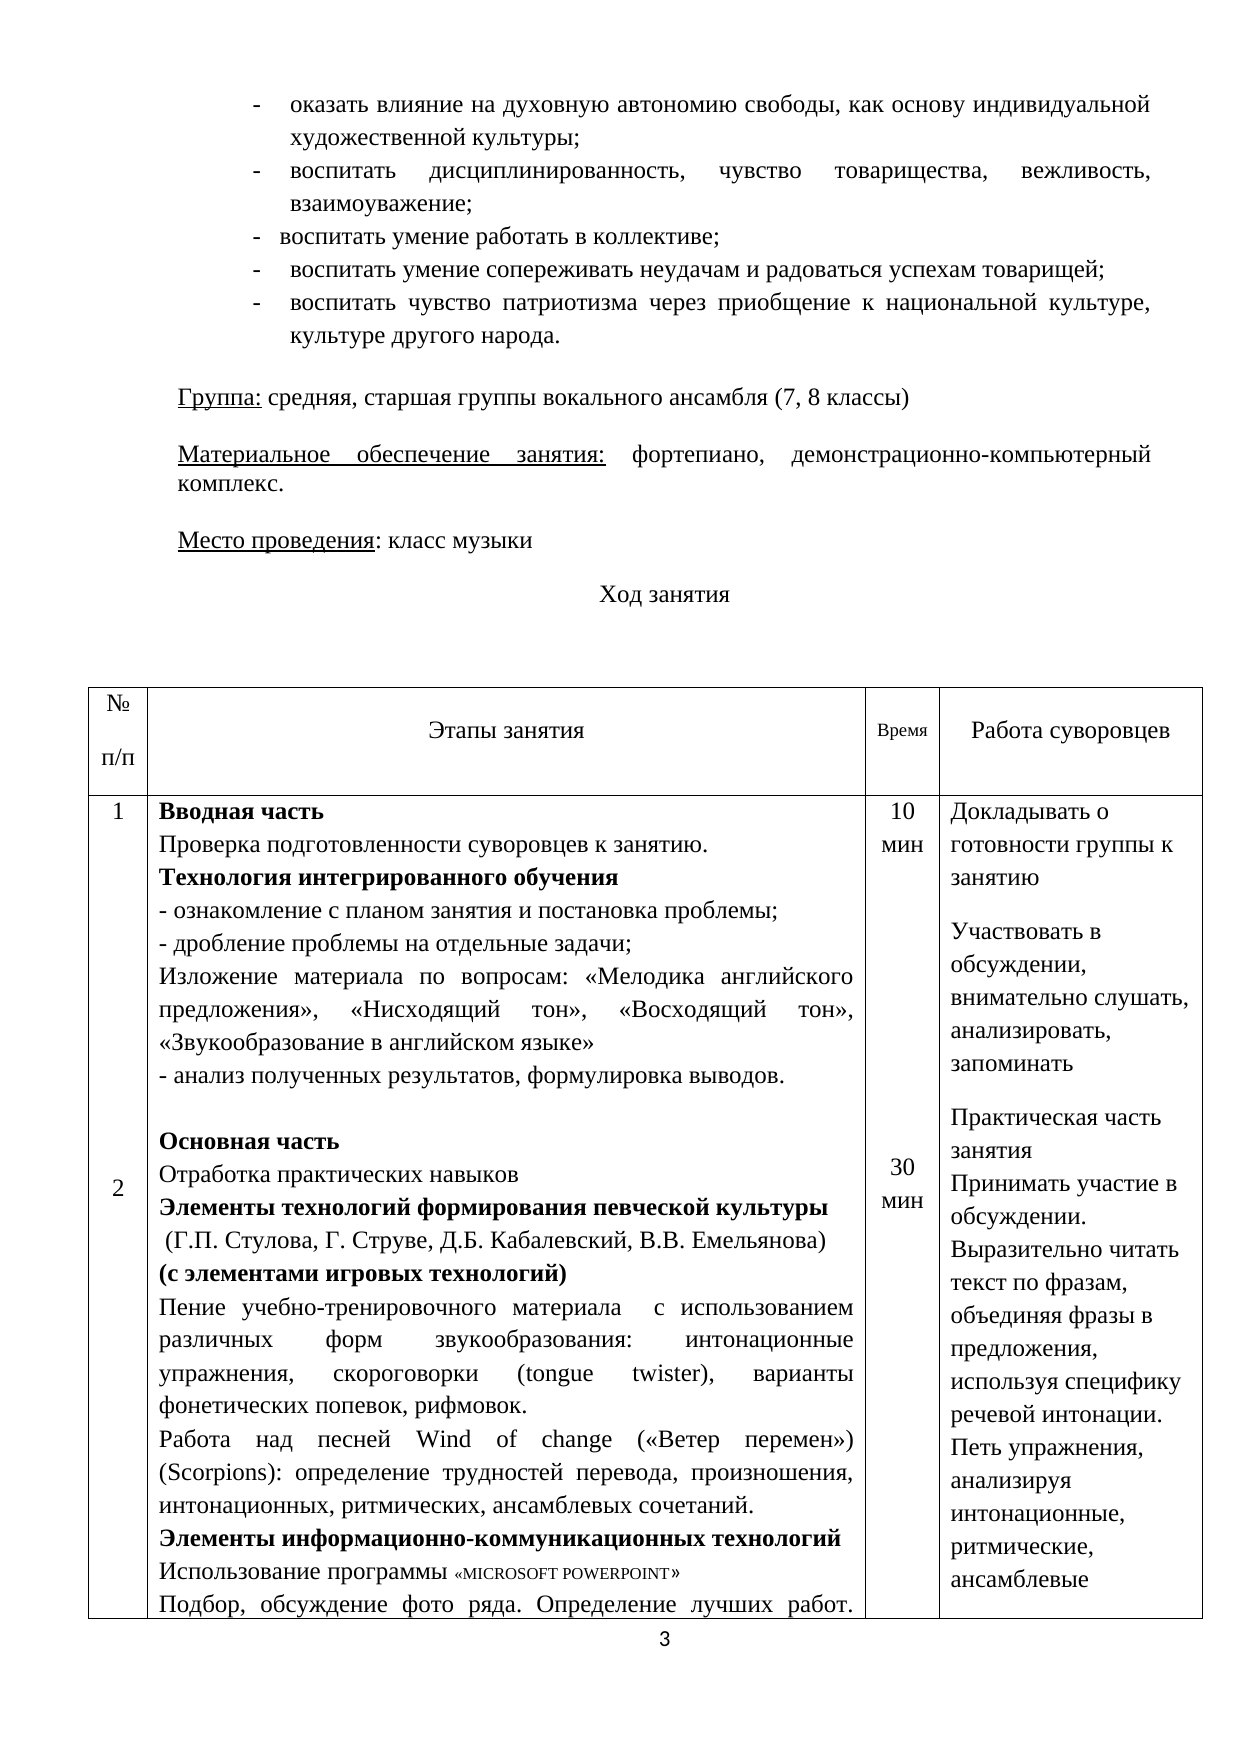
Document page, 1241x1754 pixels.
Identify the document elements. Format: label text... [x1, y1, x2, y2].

table_header Время [866, 688, 939, 795]
text Материальное обеспечение занятия: фортепиано, демонстрационно-компьютерный комплекс. [177, 439, 1152, 497]
table_cell 10 мин 30 мин 5 мин [866, 796, 939, 1618]
text Ход занятия [177, 579, 1152, 608]
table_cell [940, 796, 1202, 1618]
list воспитать чувство патриотизма через приобщение к национальной культуре, культуре другого народа. [252, 287, 1152, 348]
list оказать влияние на духовную автономию свободы, как основу индивидуальной художественной культуры; [252, 89, 1152, 150]
text - воспитать умение работать в коллективе; [252, 221, 1152, 249]
list воспитать дисциплинированность, чувство товарищества, вежливость, взаимоуважение; [252, 155, 1152, 216]
list воспитать умение сопереживать неудачам и радоваться успехам товарищей; [252, 254, 1152, 282]
text Место проведения: класс музыки [177, 525, 1152, 554]
table_cell 1 2 3 [89, 796, 147, 1618]
table_header Этапы занятия [148, 688, 865, 795]
text Группа: средняя, старшая группы вокального ансамбля (7, 8 классы) [177, 382, 1152, 410]
table_header Работа суворовцев [940, 688, 1202, 795]
table_header № п/п [89, 688, 147, 795]
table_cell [148, 796, 865, 1618]
